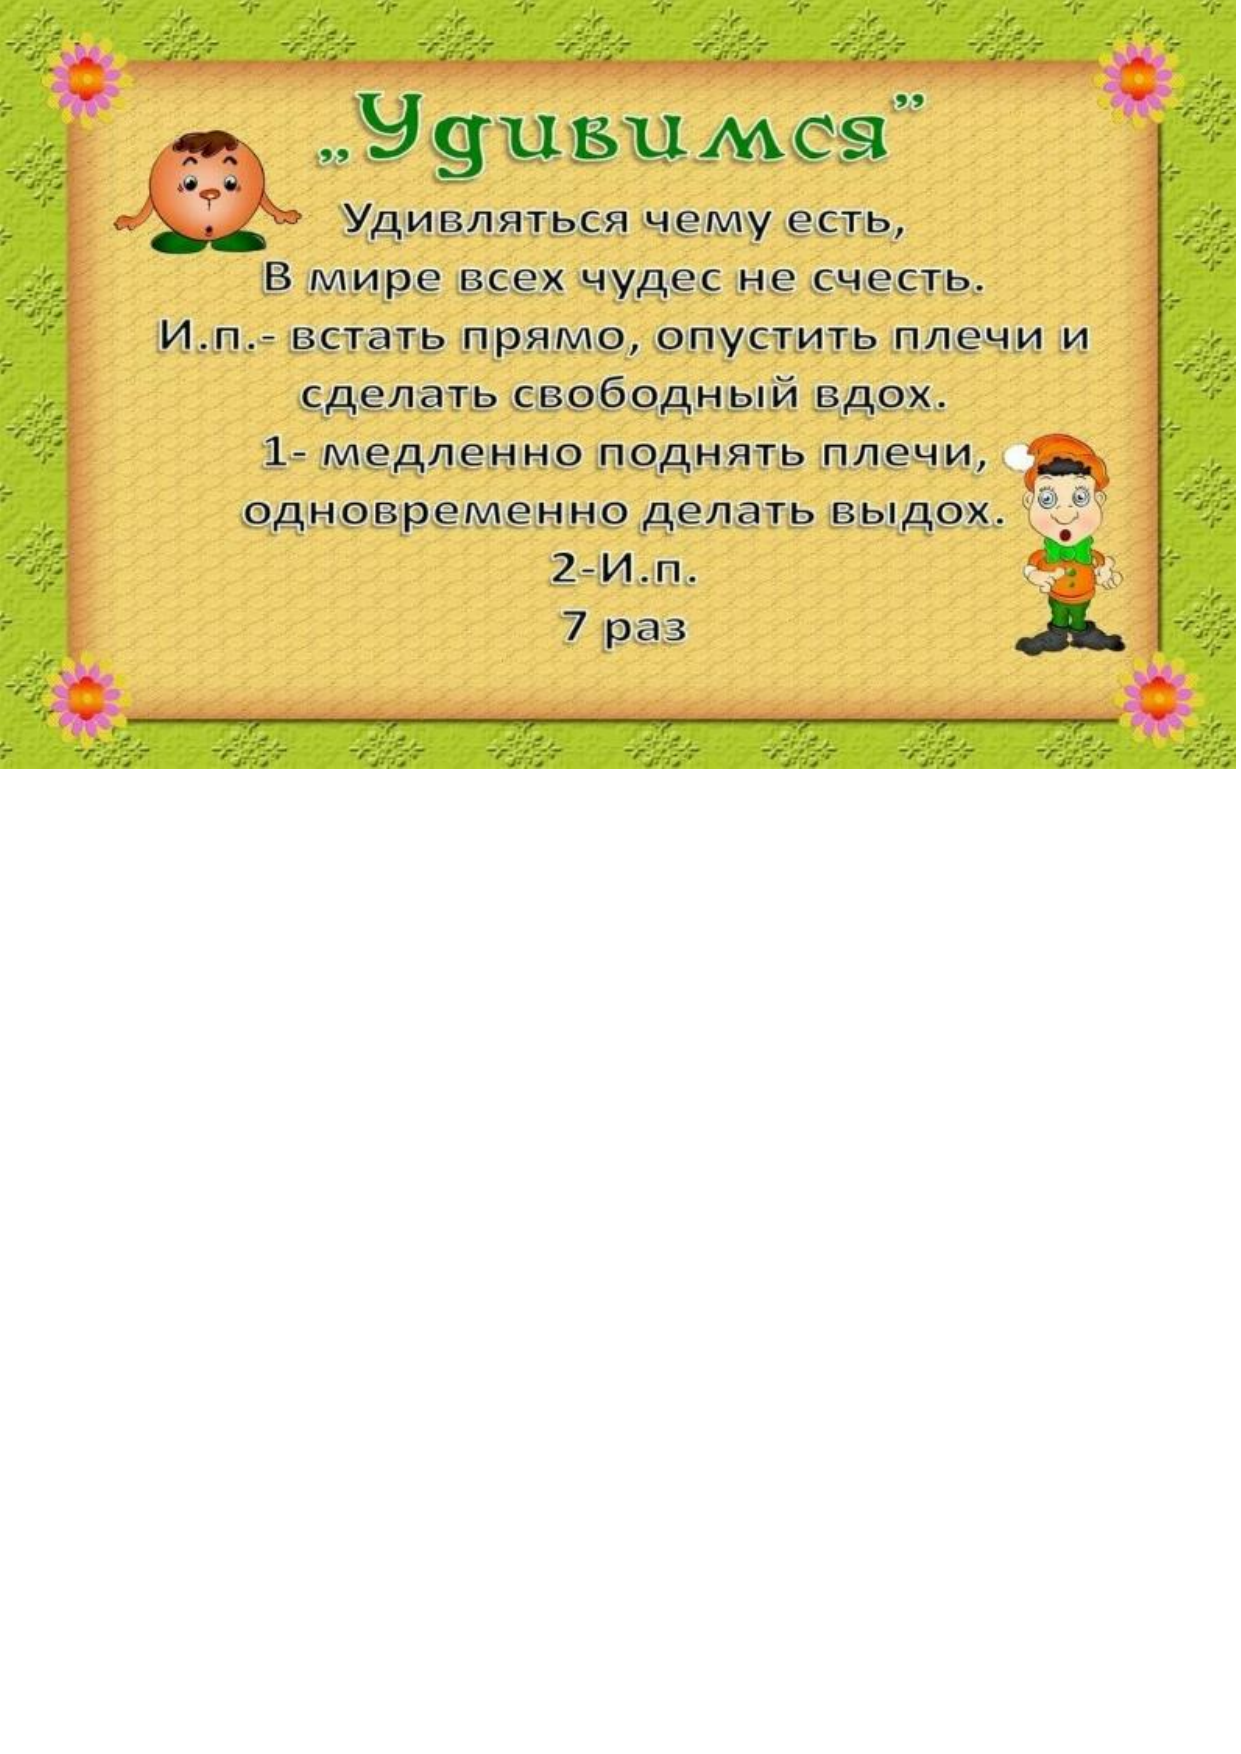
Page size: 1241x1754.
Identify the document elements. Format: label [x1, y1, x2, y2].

picture [0, 0, 1236, 769]
